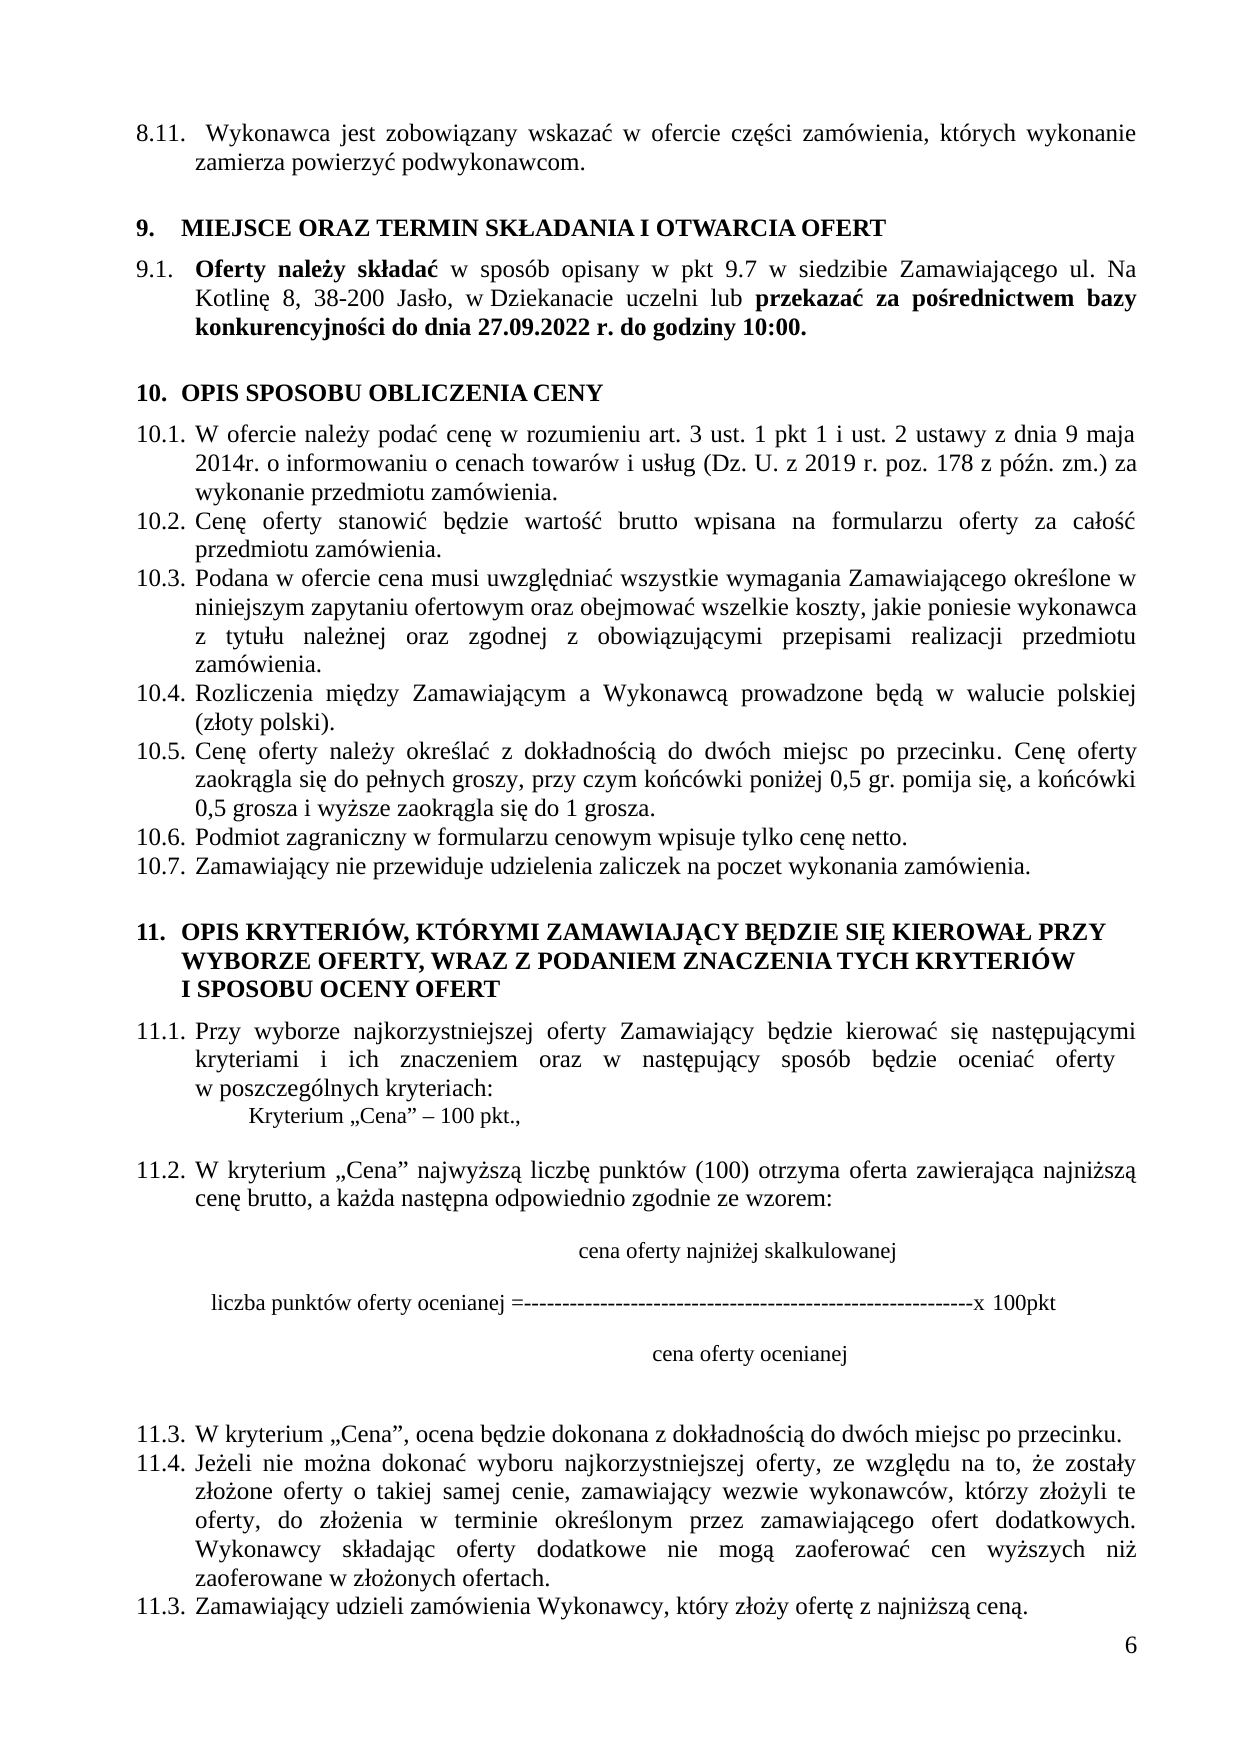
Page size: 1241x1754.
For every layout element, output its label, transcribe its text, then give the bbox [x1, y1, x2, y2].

subtitle Oferty należy składać w sposób opisany w pkt 9.7 w siedzibie Zamawiającego ul. Na Kotlinę 8, 38-200 Jasło, w Dziekanacie uczelni lub przekazać za pośrednictwem bazy konkurencyjności do dnia 27.09.2022 r. do godziny 10:00. [136, 254, 1137, 341]
subtitle Zamawiający nie przewiduje udzielenia zaliczek na poczet wykonania zamówienia. [136, 851, 1137, 879]
list cena oferty ocenianej [211, 1340, 1137, 1366]
subtitle Przy wyborze najkorzystniejszej oferty Zamawiający będzie kierować się następującymi kryteriami i ich znaczeniem oraz w następujący sposób będzie oceniać oferty w poszczególnych kryteriach: [136, 1016, 1137, 1102]
subtitle W kryterium „Cena”, ocena będzie dokonana z dokładnością do dwóch miejsc po przecinku. [136, 1419, 1137, 1448]
subtitle Podmiot zagraniczny w formularzu cenowym wpisuje tylko cenę netto. [136, 822, 1137, 851]
subtitle Rozliczenia między Zamawiającym a Wykonawcą prowadzone będą w walucie polskiej (złoty polski). [136, 678, 1137, 736]
subtitle Zamawiający udzieli zamówienia Wykonawcy, który złoży ofertę z najniższą ceną. [136, 1591, 1137, 1620]
list liczba punktów oferty ocenianej =-----------------------------------------------------------x 100pkt [211, 1288, 1137, 1315]
subtitle Opis kryteriów, którymi zamawiający będzie się kierował przy wyborze oferty, wraz z podaniem znaczenia tych kryteriów i sposobu oceny ofert [136, 917, 1137, 1003]
subtitle Jeżeli nie można dokonać wyboru najkorzystniejszej oferty, ze względu na to, że zostały złożone oferty o takiej samej cenie, zamawiający wezwie wykonawców, którzy złożyli te oferty, do złożenia w terminie określonym przez zamawiającego ofert dodatkowych. Wykonawcy składając oferty dodatkowe nie mogą zaoferować cen wyższych niż zaoferowane w złożonych ofertach. [136, 1448, 1137, 1591]
list cena oferty najniżej skalkulowanej [211, 1237, 1137, 1263]
subtitle W kryterium „Cena” najwyższą liczbę punktów (100) otrzyma oferta zawierająca najniższą cenę brutto, a każda następna odpowiednio zgodnie ze wzorem: [136, 1155, 1137, 1212]
subtitle Cenę oferty stanowić będzie wartość brutto wpisana na formularzu oferty za całość przedmiotu zamówienia. [136, 506, 1137, 563]
subtitle W ofercie należy podać cenę w rozumieniu art. 3 ust. 1 pkt 1 i ust. 2 ustawy z dnia 9 maja 2014r. o informowaniu o cenach towarów i usług (Dz. U. z 2019 r. poz. 178 z późn. zm.) za wykonanie przedmiotu zamówienia. [136, 419, 1137, 506]
subtitle Miejsce oraz termin składania i otwarcia ofert [136, 213, 1137, 242]
subtitle Opis sposobu obliczenia ceny [136, 378, 1137, 407]
subtitle Podana w ofercie cena musi uwzględniać wszystkie wymagania Zamawiającego określone w niniejszym zapytaniu ofertowym oraz obejmować wszelkie koszty, jakie poniesie wykonawca z tytułu należnej oraz zgodnej z obowiązującymi przepisami realizacji przedmiotu zamówienia. [136, 563, 1137, 678]
subtitle Cenę oferty należy określać z dokładnością do dwóch miejsc po przecinku. Cenę oferty zaokrągla się do pełnych groszy, przy czym końcówki poniżej 0,5 gr. pomija się, a końcówki 0,5 grosza i wyższe zaokrągla się do 1 grosza. [136, 736, 1137, 822]
list Kryterium „Cena” – 100 pkt., [248, 1102, 1137, 1128]
subtitle Wykonawca jest zobowiązany wskazać w ofercie części zamówienia, których wykonanie zamierza powierzyć podwykonawcom. [136, 118, 1137, 176]
